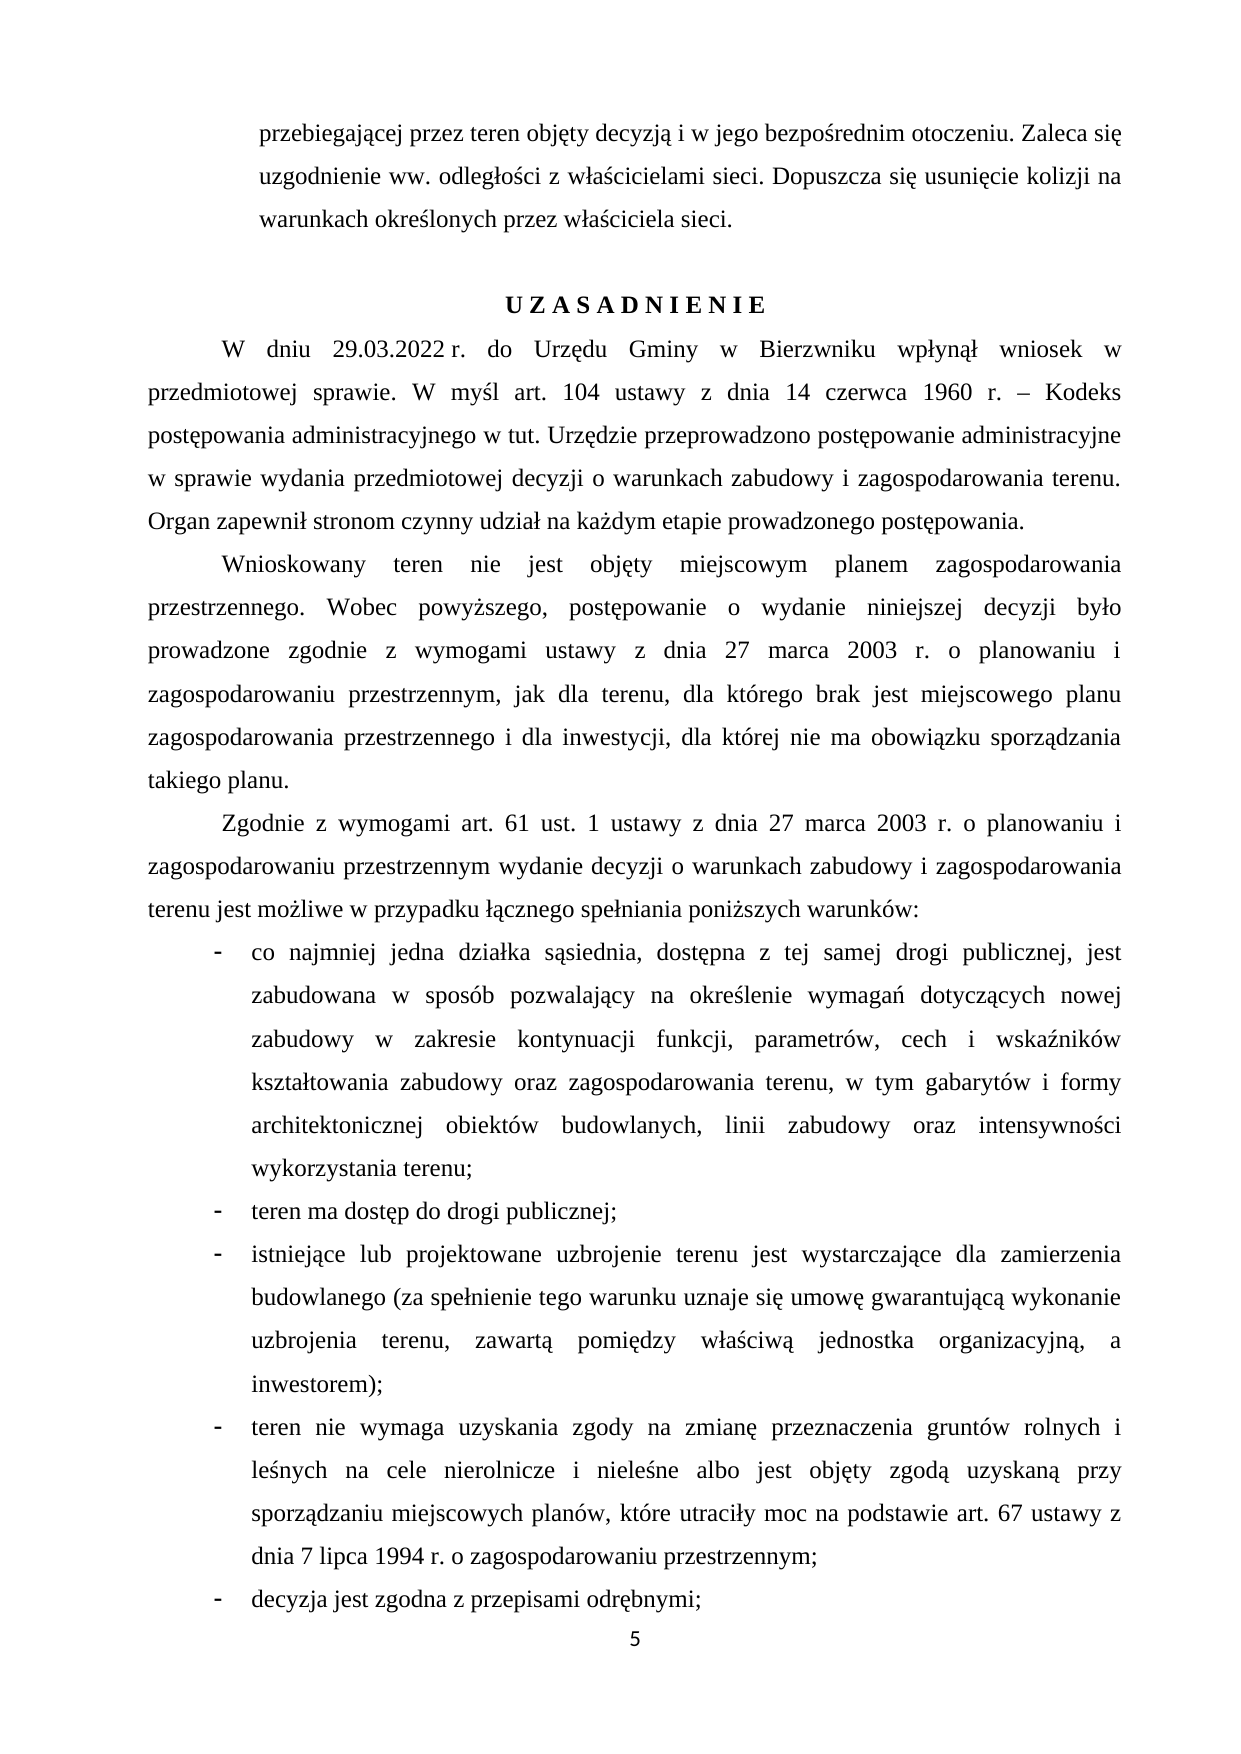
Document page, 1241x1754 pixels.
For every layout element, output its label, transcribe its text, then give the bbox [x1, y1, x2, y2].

list istniejące lub projektowane uzbrojenie terenu jest wystarczające dla zamierzenia budowlanego (za spełnienie tego warunku uznaje się umowę gwarantującą wykonanie uzbrojenia terenu, zawartą pomiędzy właściwą jednostka organizacyjną, a inwestorem); [214, 1239, 1122, 1397]
text W dniu 29.03.2022 r. do Urzędu Gminy w Bierzwniku wpłynął wniosek w przedmiotowej sprawie. W myśl art. 104 ustawy z dnia 14 czerwca 1960 r. – Kodeks postępowania administracyjnego w tut. Urzędzie przeprowadzono postępowanie administracyjne w sprawie wydania przedmiotowej decyzji o warunkach zabudowy i zagospodarowania terenu. Organ zapewnił stronom czynny udział na każdym etapie prowadzonego postępowania. [148, 334, 1122, 535]
text Wnioskowany teren nie jest objęty miejscowym planem zagospodarowania przestrzennego. Wobec powyższego, postępowanie o wydanie niniejszej decyzji było prowadzone zgodnie z wymogami ustawy z dnia 27 marca 2003 r. o planowaniu i zagospodarowaniu przestrzennym, jak dla terenu, dla którego brak jest miejscowego planu zagospodarowania przestrzennego i dla inwestycji, dla której nie ma obowiązku sporządzania takiego planu. [148, 549, 1122, 794]
list decyzja jest zgodna z przepisami odrębnymi; [214, 1584, 1122, 1613]
list co najmniej jedna działka sąsiednia, dostępna z tej samej drogi publicznej, jest zabudowana w sposób pozwalający na określenie wymagań dotyczących nowej zabudowy w zakresie kontynuacji funkcji, parametrów, cech i wskaźników kształtowania zabudowy oraz zagospodarowania terenu, w tym gabarytów i formy architektonicznej obiektów budowlanych, linii zabudowy oraz intensywności wykorzystania terenu; [214, 937, 1122, 1182]
text U Z A S A D N I E N I E [148, 291, 1122, 319]
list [221, 118, 1122, 233]
text Zgodnie z wymogami art. 61 ust. 1 ustawy z dnia 27 marca 2003 r. o planowaniu i zagospodarowaniu przestrzennym wydanie decyzji o warunkach zabudowy i zagospodarowania terenu jest możliwe w przypadku łącznego spełniania poniższych warunków: [148, 808, 1122, 923]
list teren ma dostęp do drogi publicznej; [214, 1196, 1122, 1225]
list teren nie wymaga uzyskania zgody na zmianę przeznaczenia gruntów rolnych i leśnych na cele nierolnicze i nieleśne albo jest objęty zgodą uzyskaną przy sporządzaniu miejscowych planów, które utraciły moc na podstawie art. 67 ustawy z dnia 7 lipca 1994 r. o zagospodarowaniu przestrzennym; [214, 1412, 1122, 1570]
